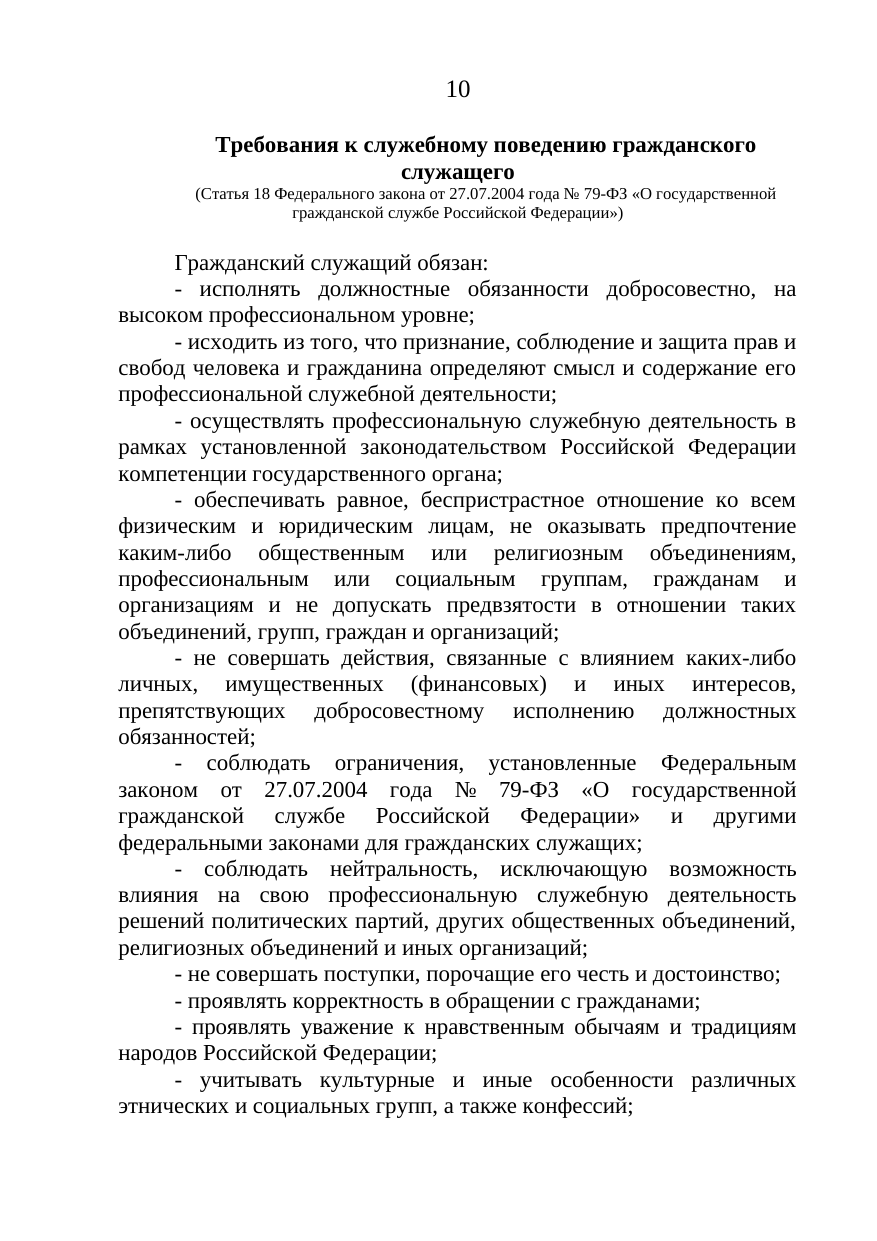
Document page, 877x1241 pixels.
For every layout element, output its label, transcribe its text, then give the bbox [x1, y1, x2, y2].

text - проявлять корректность в обращении с гражданами; [118, 987, 797, 1013]
text - учитывать культурные и иные особенности различных этнических и социальных групп, а также конфессий; [118, 1066, 797, 1118]
text - исполнять должностные обязанности добросовестно, на высоком профессиональном уровне; [118, 275, 797, 328]
text - осуществлять профессиональную служебную деятельность в рамках установленной законодательством Российской Федерации компетенции государственного органа; [118, 407, 797, 486]
text - соблюдать нейтральность, исключающую возможность влияния на свою профессиональную служебную деятельность решений политических партий, других общественных объединений, религиозных объединений и иных организаций; [118, 855, 797, 960]
text Требования к служебному поведению гражданского служащего [118, 131, 797, 184]
text - соблюдать ограничения, установленные Федеральным законом от 27.07.2004 года № 79-ФЗ «О государственной гражданской службе Российской Федерации» и другими федеральными законами для гражданских служащих; [118, 749, 797, 855]
text - обеспечивать равное, беспристрастное отношение ко всем физическим и юридическим лицам, не оказывать предпочтение каким-либо общественным или религиозным объединениям, профессиональным или социальным группам, гражданам и организациям и не допускать предвзятости в отношении таких объединений, групп, граждан и организаций; [118, 486, 797, 644]
text Гражданский служащий обязан: [118, 249, 797, 275]
text - проявлять уважение к нравственным обычаям и традициям народов Российской Федерации; [118, 1013, 797, 1066]
text (Статья 18 Федерального закона от 27.07.2004 года № 79-ФЗ «О государственной гражданской службе Российской Федерации») [118, 184, 797, 222]
text - не совершать поступки, порочащие его честь и достоинство; [118, 960, 797, 987]
text - исходить из того, что признание, соблюдение и защита прав и свобод человека и гражданина определяют смысл и содержание его профессиональной служебной деятельности; [118, 328, 797, 407]
text - не совершать действия, связанные с влиянием каких-либо личных, имущественных (финансовых) и иных интересов, препятствующих добросовестному исполнению должностных обязанностей; [118, 644, 797, 749]
